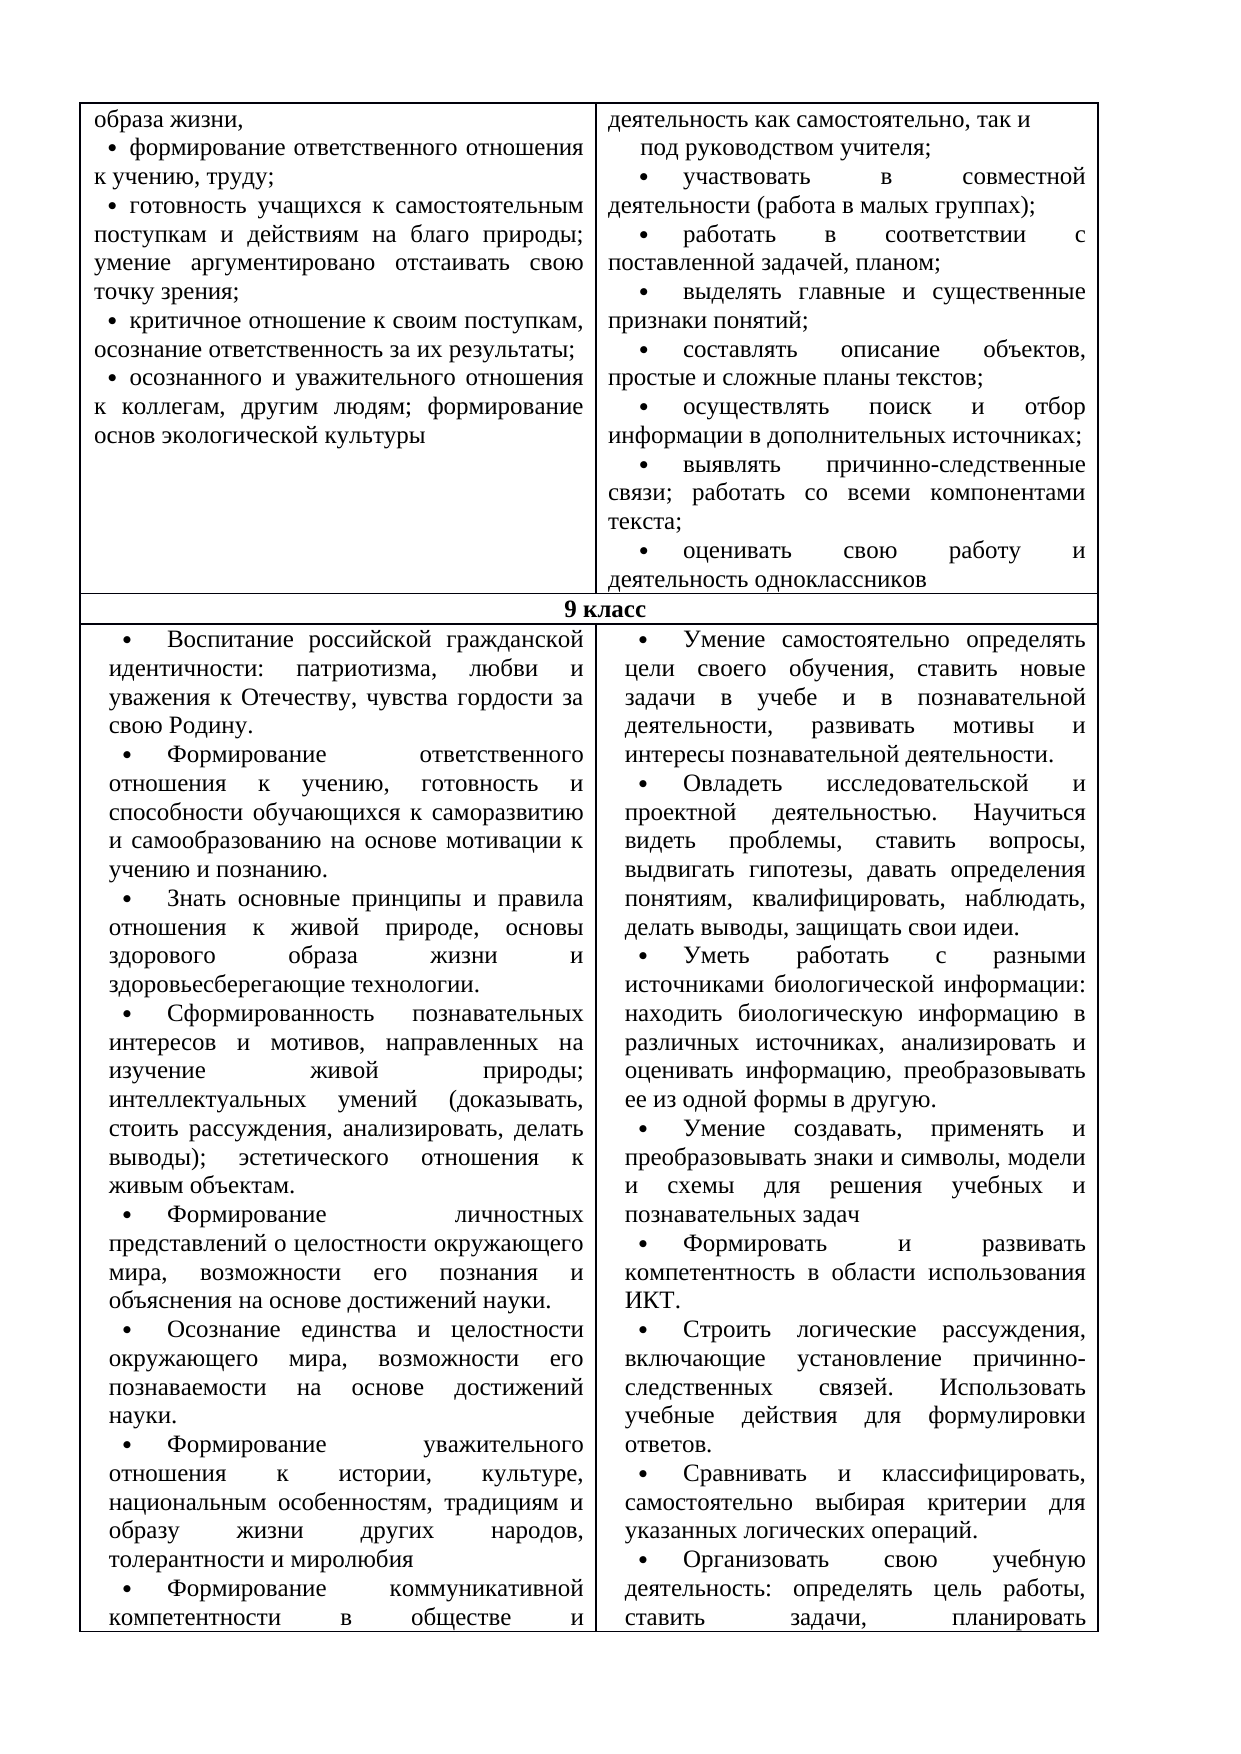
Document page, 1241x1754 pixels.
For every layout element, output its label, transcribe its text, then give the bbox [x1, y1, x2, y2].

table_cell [597, 625, 1097, 1631]
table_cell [81, 104, 595, 592]
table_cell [81, 625, 595, 1631]
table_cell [597, 104, 1097, 592]
table_cell 9 класс [81, 594, 1097, 623]
